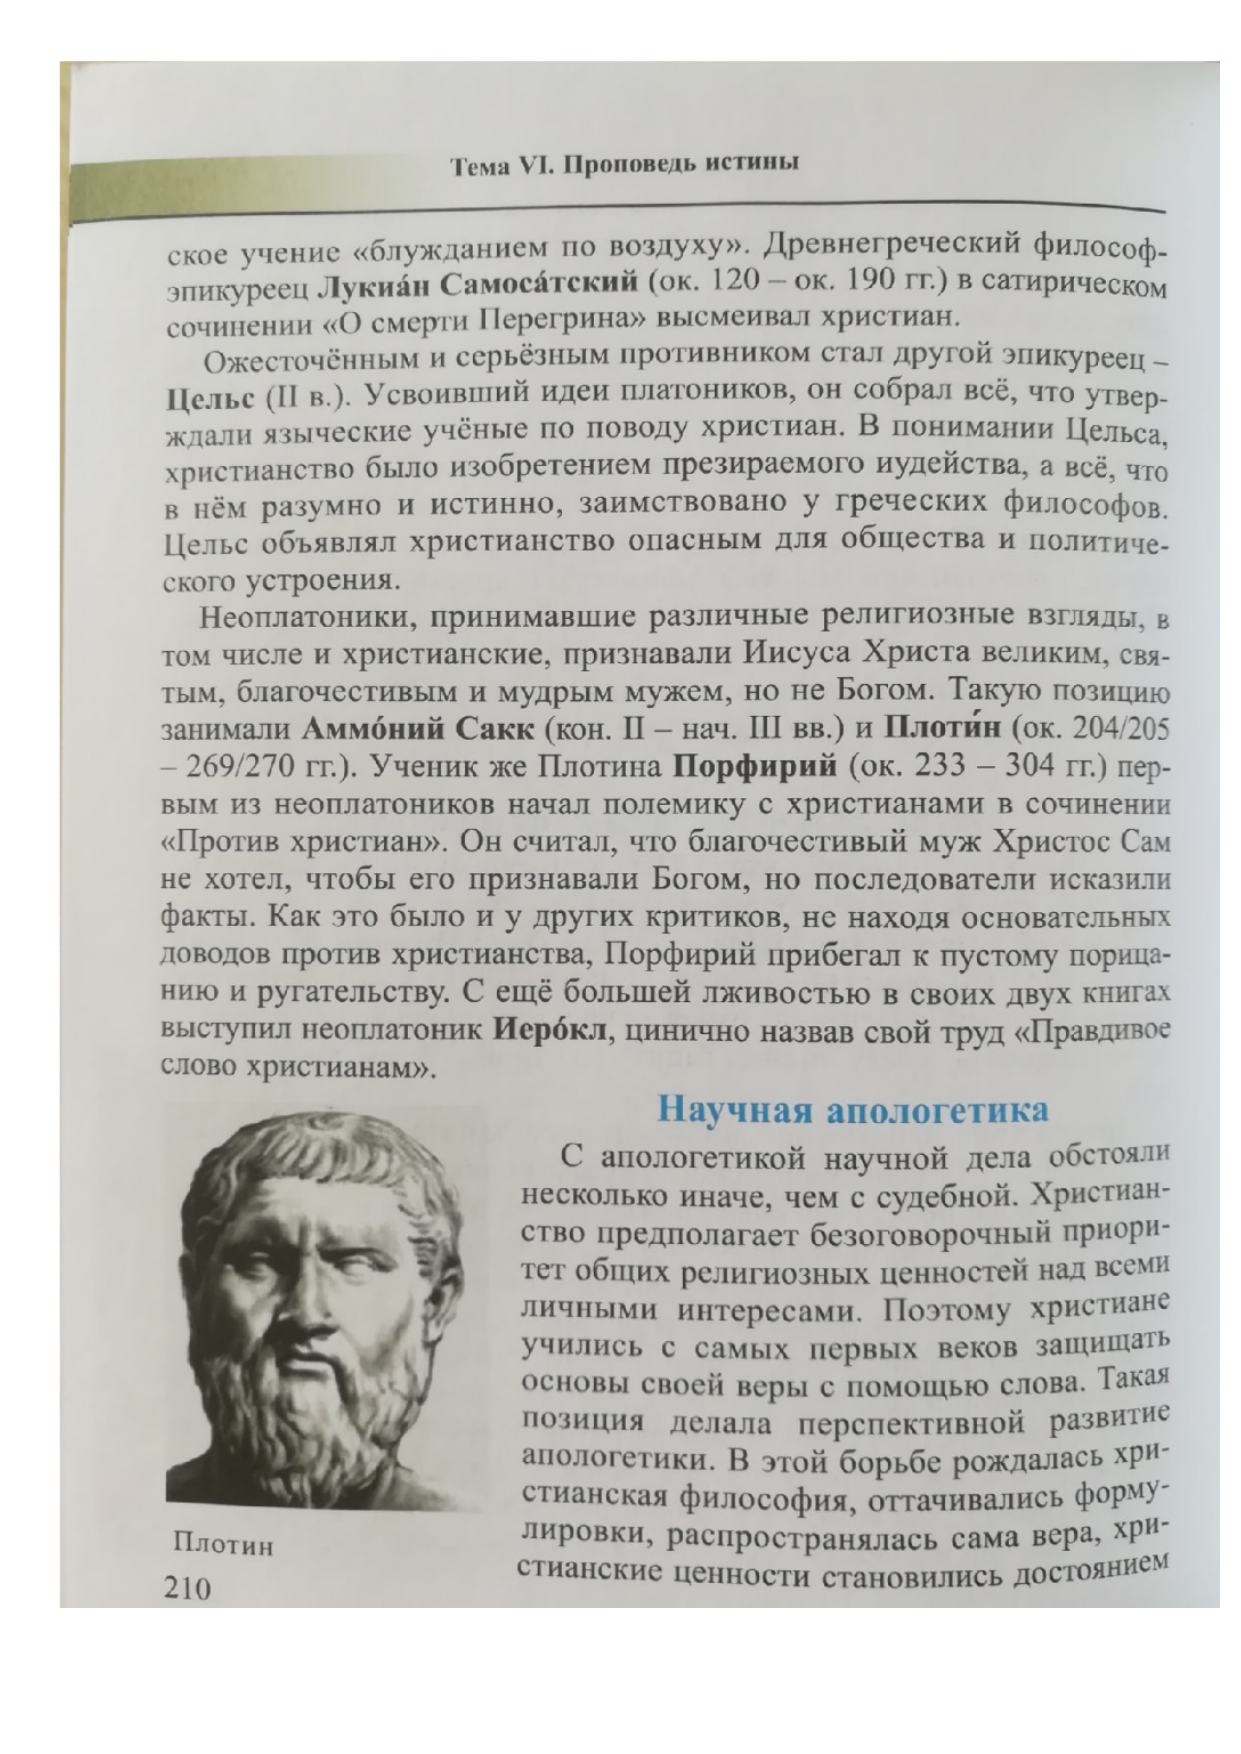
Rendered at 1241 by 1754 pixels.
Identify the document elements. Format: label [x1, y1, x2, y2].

picture [61, 62, 1220, 1606]
